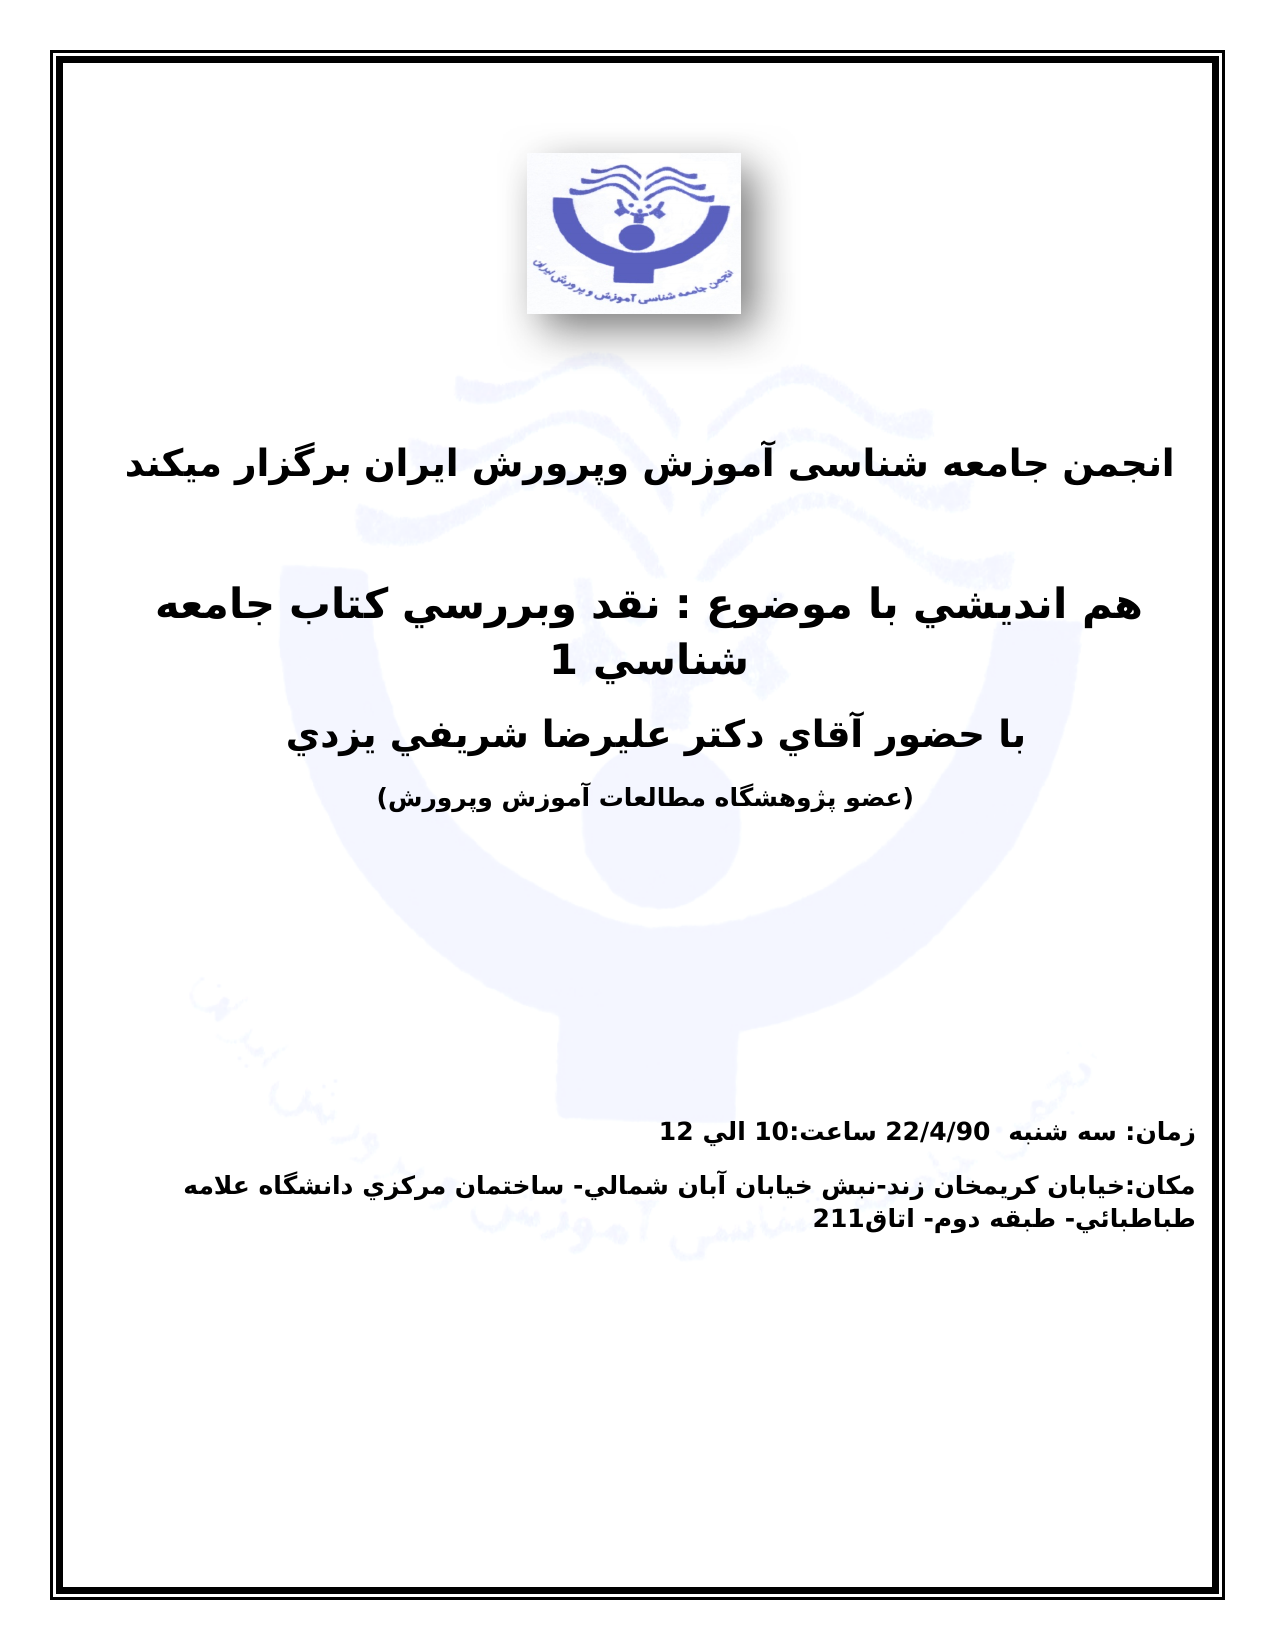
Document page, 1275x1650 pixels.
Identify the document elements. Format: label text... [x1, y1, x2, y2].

text زمان: سه شنبه 22/4/90 ساعت:10 الي 12 [103, 1117, 1196, 1146]
text (عضو پژوهشگاه مطالعات آموزش وپرورش) [103, 783, 1196, 812]
text انجمن جامعه شناسی آموزش وپرورش ایران برگزار میکند [103, 441, 1196, 485]
text مكان:خيابان كريمخان زند-نبش خيابان آبان شمالي- ساختمان مركزي دانشگاه علامه طباطبائي- طبقه دوم- اتاق211 [103, 1171, 1196, 1234]
text هم انديشي با موضوع : نقد وبررسي كتاب جامعه شناسي 1 [103, 580, 1196, 684]
text با حضور آقاي دكتر عليرضا شريفي يزدي [103, 712, 1196, 756]
picture [527, 153, 741, 314]
